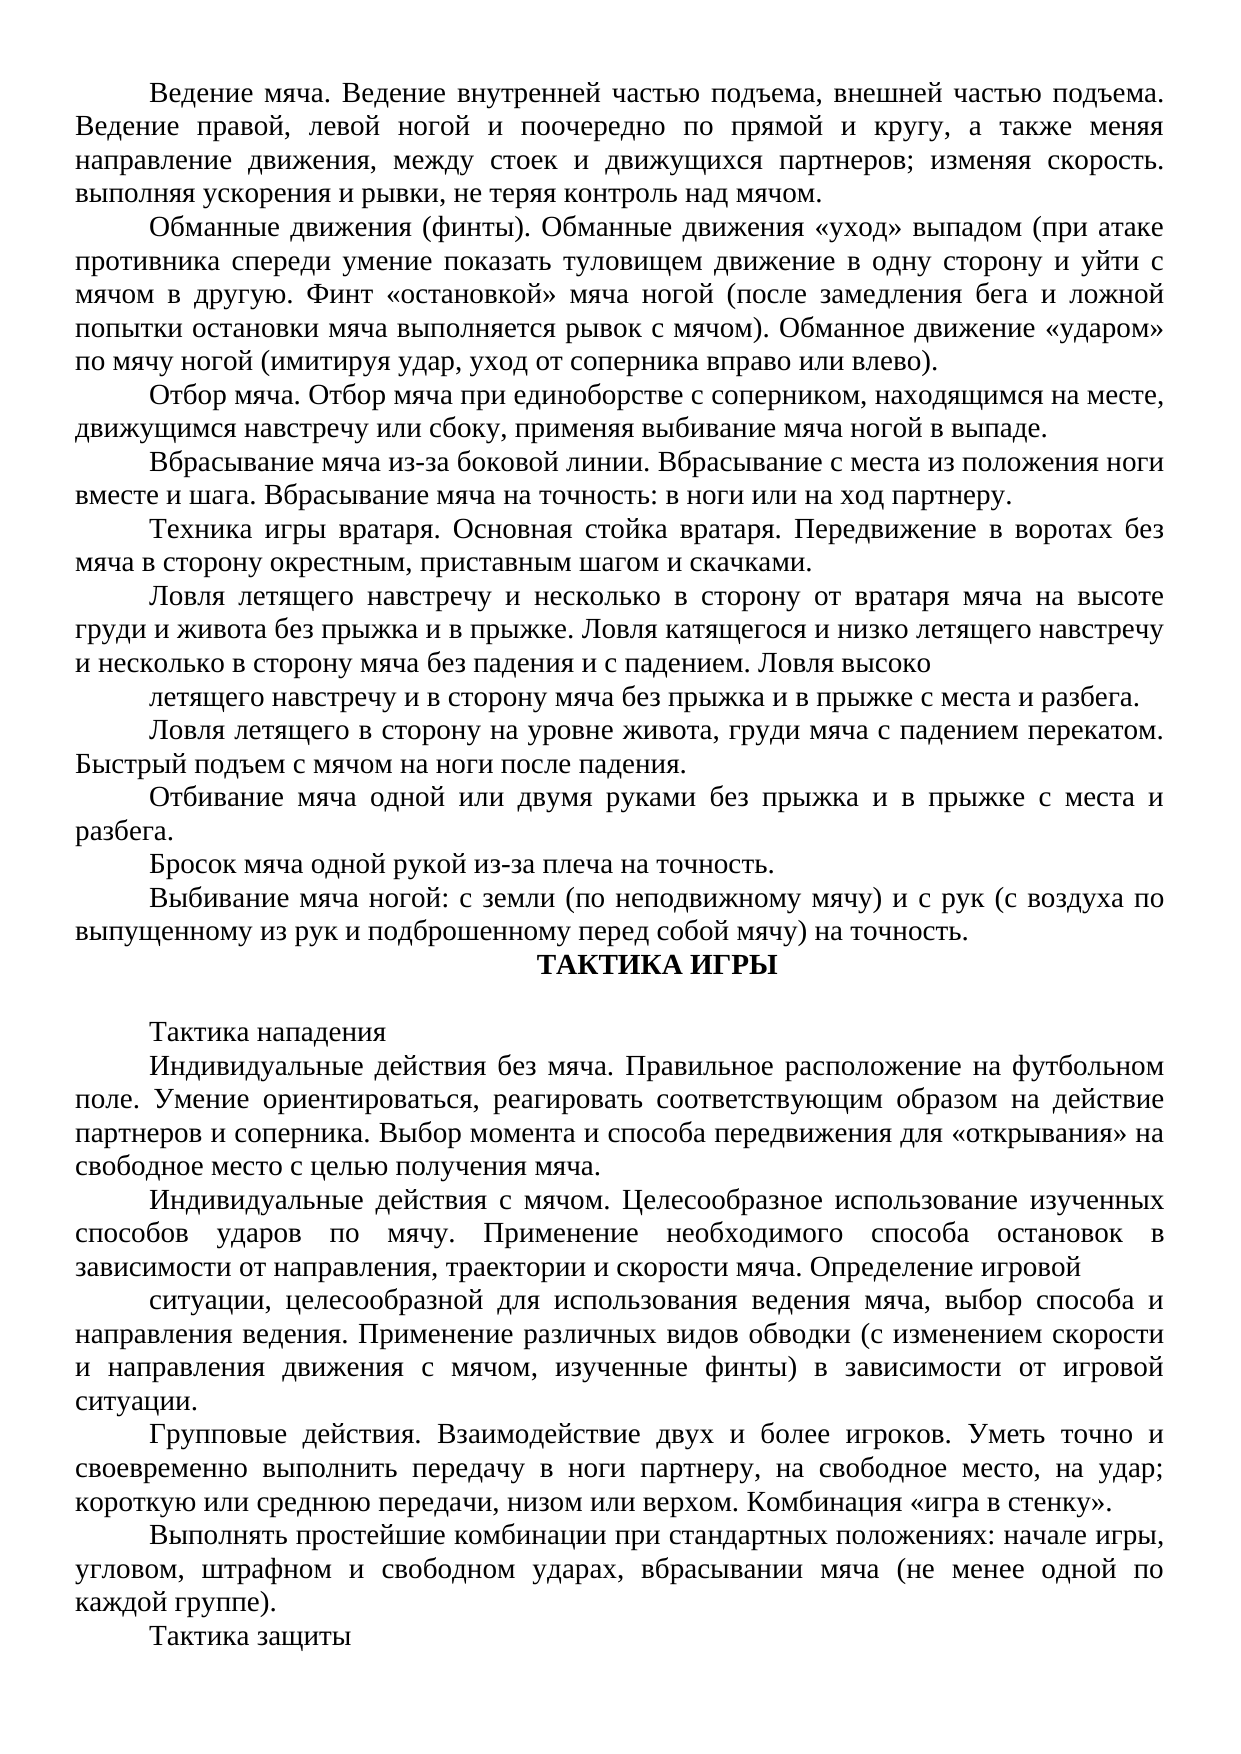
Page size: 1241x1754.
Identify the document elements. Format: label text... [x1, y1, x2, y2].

text Вбрасывание мяча из-за боковой линии. Вбрасывание с места из положения ноги вместе и шага. Вбрасывание мяча на точность: в ноги или на ход партнеру. [75, 444, 1165, 511]
text Тактика защиты [75, 1618, 1165, 1651]
text Выбивание мяча ногой: с земли (по неподвижному мячу) и с рук (с воздуха по выпущенному из рук и подброшенному перед собой мячу) на точность. [75, 880, 1165, 947]
text Тактика нападения [75, 1014, 1165, 1048]
text Индивидуальные действия с мячом. Целесообразное использование изученных способов ударов по мячу. Применение необходимого способа остановок в зависимости от направления, траектории и скорости мяча. Определение игровой [75, 1182, 1165, 1282]
text Ведение мяча. Ведение внутренней частью подъема, внешней частью подъема. Ведение правой, левой ногой и поочередно по прямой и кругу, а также меняя направление движения, между стоек и движущихся партнеров; изменяя скорость. выполняя ускорения и рывки, не теряя контроль над мячом. [75, 75, 1165, 209]
text Техника игры вратаря. Основная стойка вратаря. Передвижение в воротах без мяча в сторону окрестным, приставным шагом и скачками. [75, 511, 1165, 578]
text Отбор мяча. Отбор мяча при единоборстве с соперником, находящимся на месте, движущимся навстречу или сбоку, применяя выбивание мяча ногой в выпаде. [75, 377, 1165, 444]
text Ловля летящего навстречу и несколько в сторону от вратаря мяча на высоте груди и живота без прыжка и в прыжке. Ловля катящегося и низко летящего навстречу и несколько в сторону мяча без падения и с падением. Ловля высоко [75, 578, 1165, 679]
text Обманные движения (финты). Обманные движения «уход» выпадом (при атаке противника спереди умение показать туловищем движение в одну сторону и уйти с мячом в другую. Финт «остановкой» мяча ногой (после замедления бега и ложной попытки остановки мяча выполняется рывок с мячом). Обманное движение «ударом» по мячу ногой (имитируя удар, уход от соперника вправо или влево). [75, 209, 1165, 377]
text Групповые действия. Взаимодействие двух и более игроков. Уметь точно и своевременно выполнить передачу в ноги партнеру, на свободное место, на удар; короткую или среднюю передачи, низом или верхом. Комбинация «игра в стенку». [75, 1417, 1165, 1517]
text Отбивание мяча одной или двумя руками без прыжка и в прыжке с места и разбега. [75, 779, 1165, 846]
text ситуации, целесообразной для использования ведения мяча, выбор способа и направления ведения. Применение различных видов обводки (с изменением скорости и направления движения с мячом, изученные финты) в зависимости от игровой ситуации. [75, 1282, 1165, 1417]
text Выполнять простейшие комбинации при стандартных положениях: начале игры, угловом, штрафном и свободном ударах, вбрасывании мяча (не менее одной по каждой группе). [75, 1517, 1165, 1618]
text Бросок мяча одной рукой из-за плеча на точность. [75, 846, 1165, 880]
text ТАКТИКА ИГРЫ [75, 947, 1165, 981]
text летящего навстречу и в сторону мяча без прыжка и в прыжке с места и разбега. [75, 679, 1165, 712]
text Ловля летящего в сторону на уровне живота, груди мяча с падением перекатом. Быстрый подъем с мячом на ноги после падения. [75, 712, 1165, 779]
text Индивидуальные действия без мяча. Правильное расположение на футбольном поле. Умение ориентироваться, реагировать соответствующим образом на действие партнеров и соперника. Выбор момента и способа передвижения для «открывания» на свободное место с целью получения мяча. [75, 1048, 1165, 1182]
